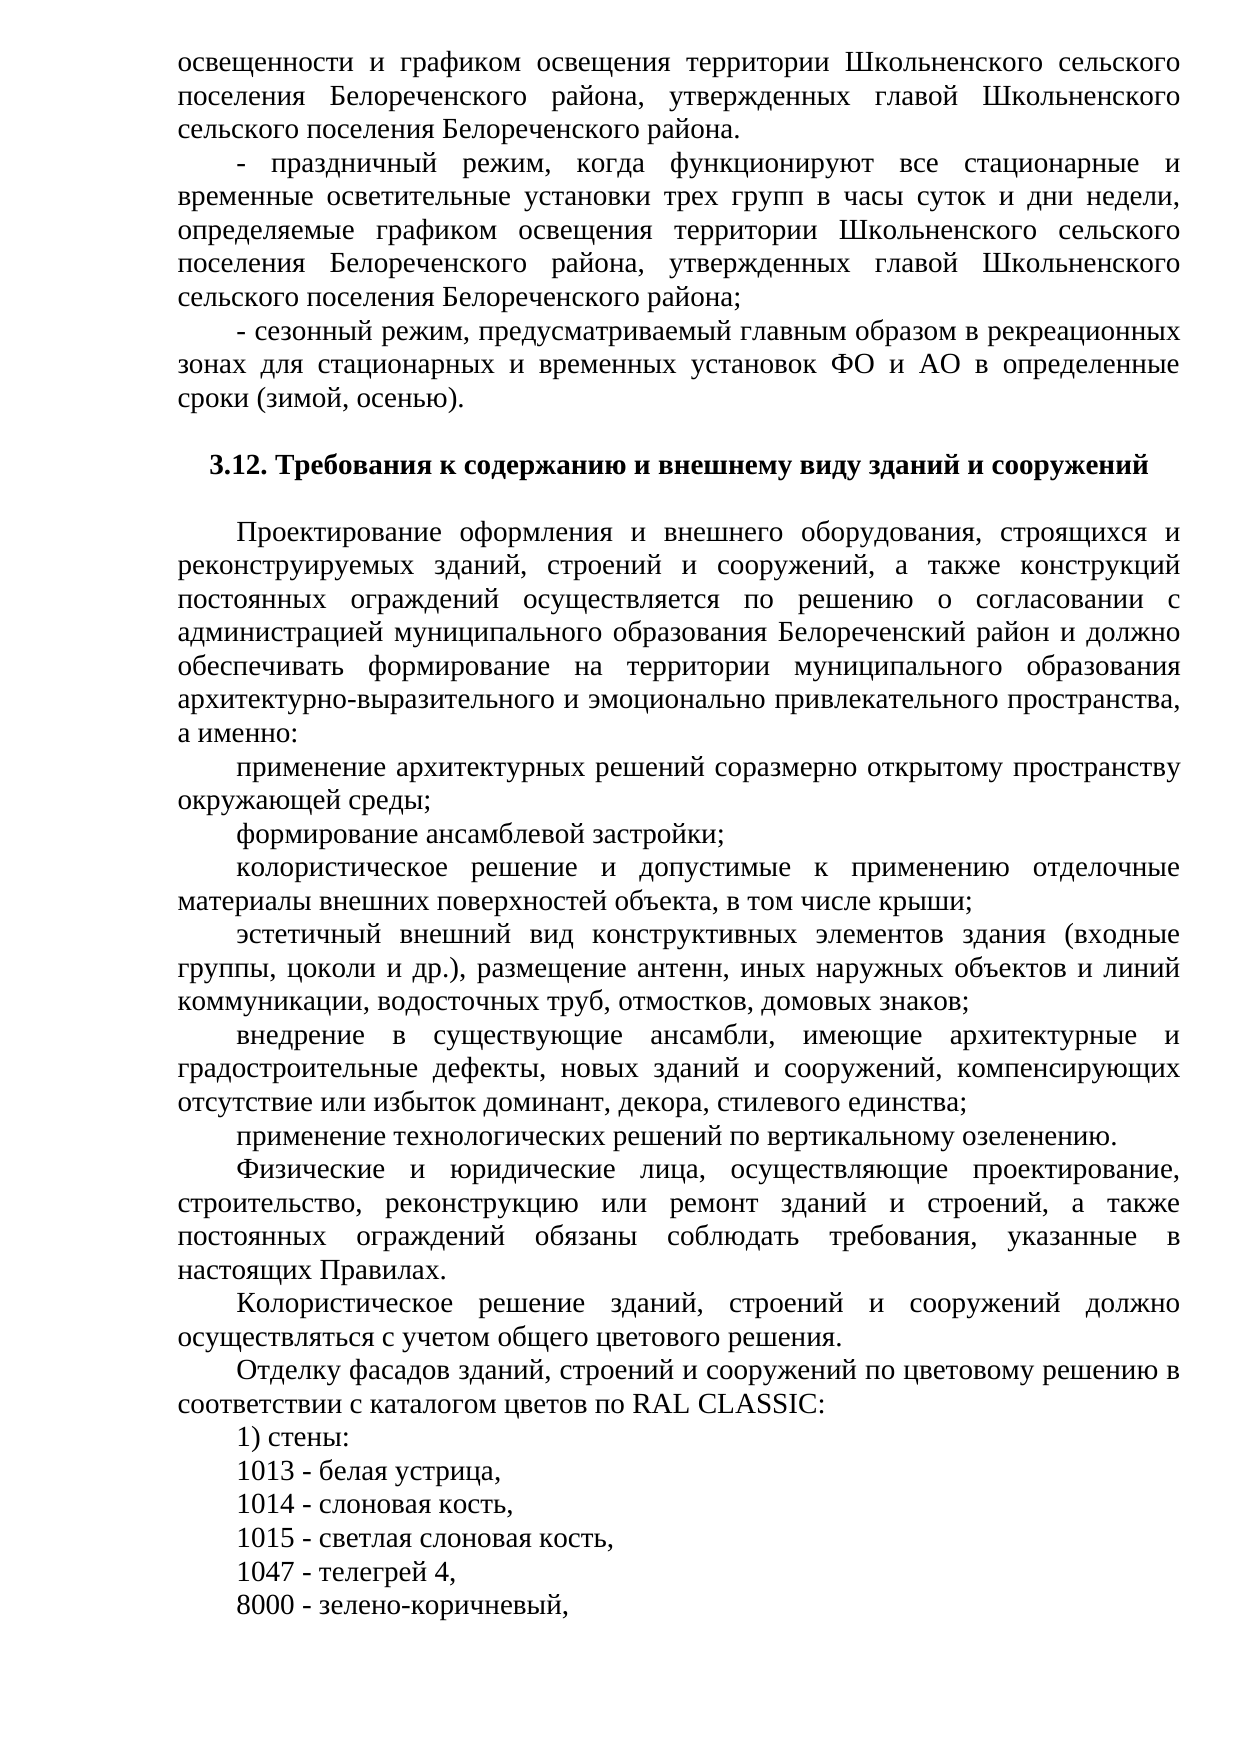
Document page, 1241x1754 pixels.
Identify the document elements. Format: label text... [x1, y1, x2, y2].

text Отделку фасадов зданий, строений и сооружений по цветовому решению в соответствии с каталогом цветов по RAL CLASSIC: [177, 1352, 1181, 1419]
text 1015 - светлая слоновая кость, [177, 1520, 1181, 1554]
text применение архитектурных решений соразмерно открытому пространству окружающей среды; [177, 749, 1181, 816]
text Колористическое решение зданий, строений и сооружений должно осуществляться с учетом общего цветового решения. [177, 1285, 1181, 1352]
text эстетичный внешний вид конструктивных элементов здания (входные группы, цоколи и др.), размещение антенн, иных наружных объектов и линий коммуникации, водосточных труб, отмостков, домовых знаков; [177, 916, 1181, 1017]
text 8000 - зелено-коричневый, [177, 1587, 1181, 1621]
text Физические и юридические лица, осуществляющие проектирование, строительство, реконструкцию или ремонт зданий и строений, а также постоянных ограждений обязаны соблюдать требования, указанные в настоящих Правилах. [177, 1151, 1181, 1285]
text 3.12. Требования к содержанию и внешнему виду зданий и сооружений [177, 447, 1181, 480]
text 1047 - телегрей 4, [177, 1554, 1181, 1587]
text применение технологических решений по вертикальному озеленению. [177, 1118, 1181, 1151]
text 1) стены: [177, 1419, 1181, 1453]
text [177, 44, 1181, 145]
text 1014 - слоновая кость, [177, 1487, 1181, 1520]
text формирование ансамблевой застройки; [177, 816, 1181, 849]
text 1013 - белая устрица, [177, 1453, 1181, 1487]
text внедрение в существующие ансамбли, имеющие архитектурные и градостроительные дефекты, новых зданий и сооружений, компенсирующих отсутствие или избыток доминант, декора, стилевого единства; [177, 1017, 1181, 1118]
text Проектирование оформления и внешнего оборудования, строящихся и реконструируемых зданий, строений и сооружений, а также конструкций постоянных ограждений осуществляется по решению о согласовании с администрацией муниципального образования Белореченский район и должно обеспечивать формирование на территории муниципального образования архитектурно-выразительного и эмоционально привлекательного пространства, а именно: [177, 514, 1181, 749]
text колористическое решение и допустимые к применению отделочные материалы внешних поверхностей объекта, в том числе крыши; [177, 849, 1181, 916]
text - праздничный режим, когда функционируют все стационарные и временные осветительные установки трех групп в часы суток и дни недели, определяемые графиком освещения территории Школьненского сельского поселения Белореченского района, утвержденных главой Школьненского сельского поселения Белореченского района; [177, 145, 1181, 313]
text - сезонный режим, предусматриваемый главным образом в рекреационных зонах для стационарных и временных установок ФО и АО в определенные сроки (зимой, осенью). [177, 313, 1181, 413]
